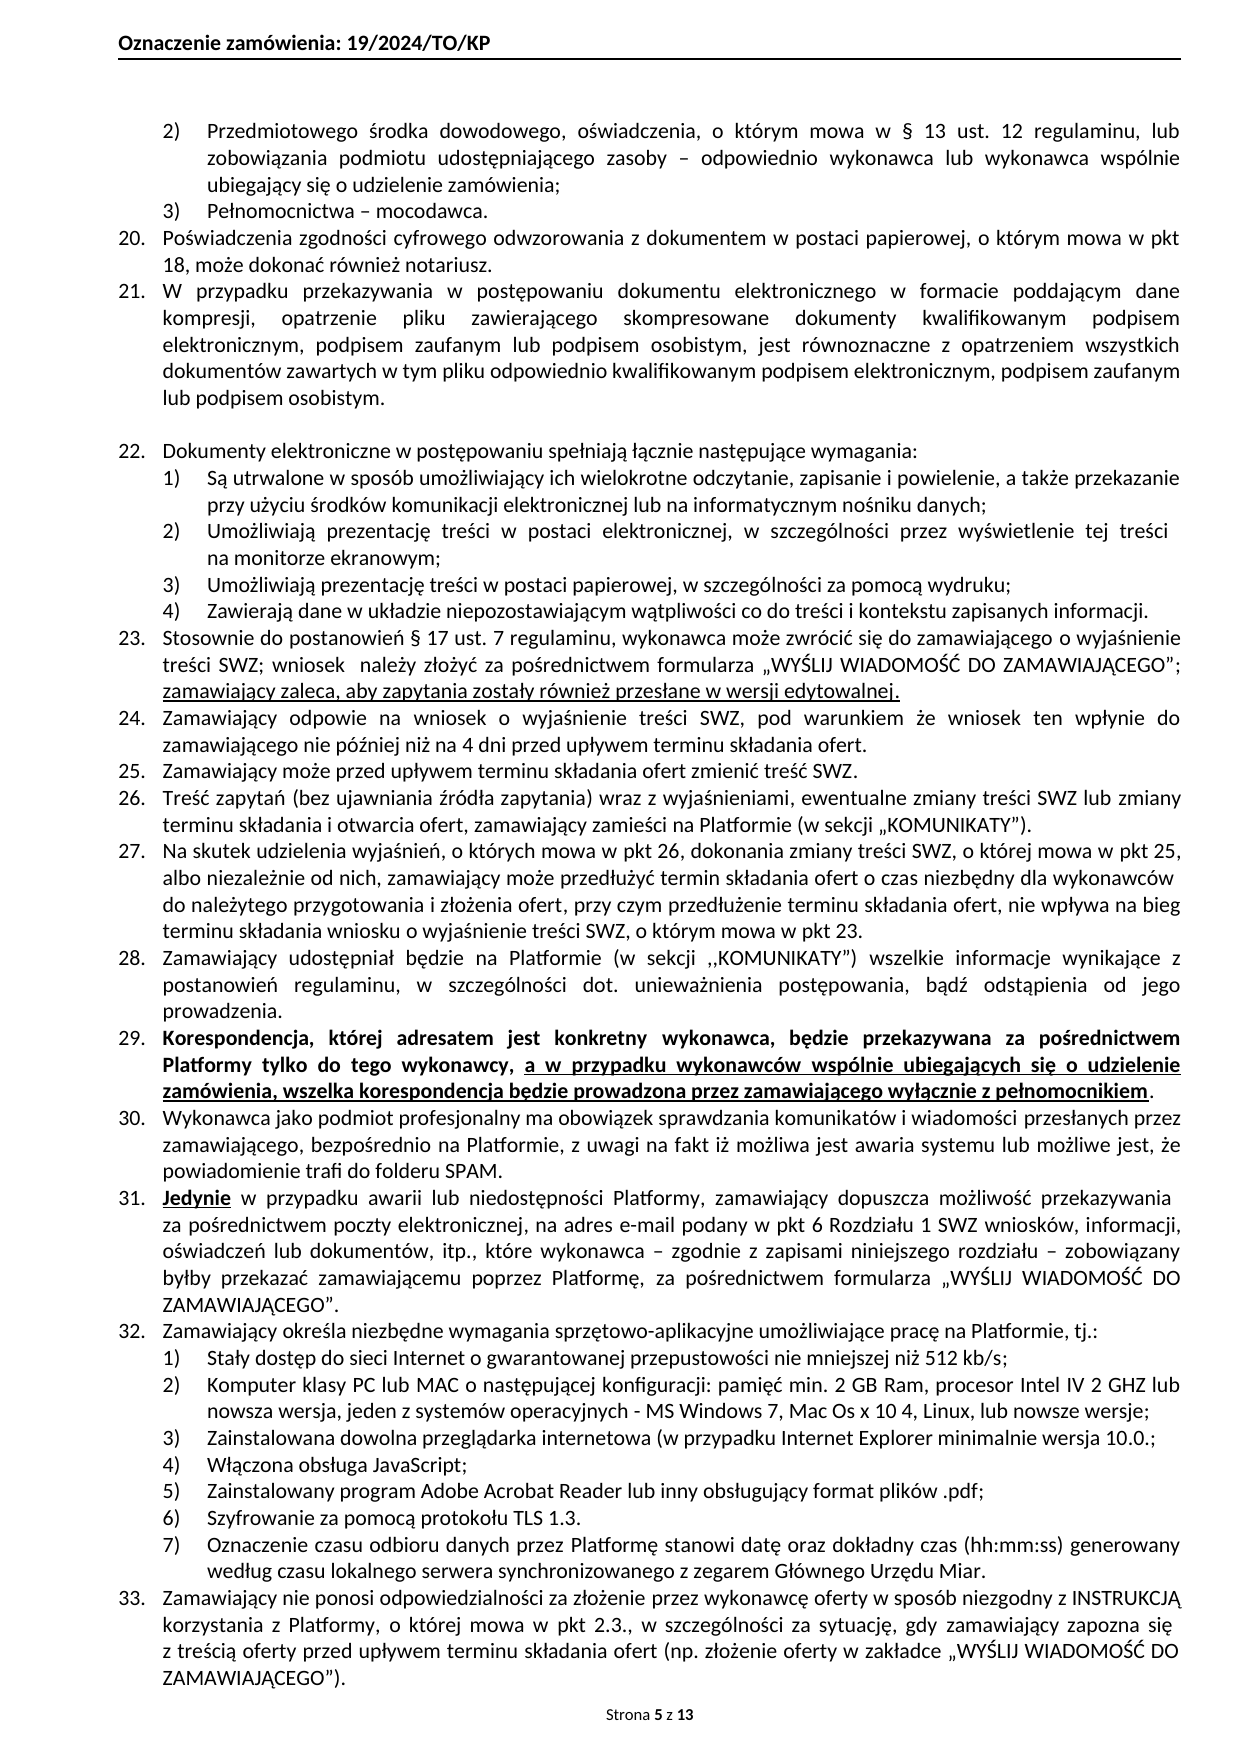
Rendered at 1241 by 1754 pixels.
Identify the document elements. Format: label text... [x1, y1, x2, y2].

list Przedmiotowego środka dowodowego, oświadczenia, o którym mowa w § 13 ust. 12 regulaminu, lub zobowiązania podmiotu udostępniającego zasoby – odpowiednio wykonawca lub wykonawca wspólnie ubiegający się o udzielenie zamówienia; [162, 117, 1181, 197]
list Zainstalowana dowolna przeglądarka internetowa (w przypadku Internet Explorer minimalnie wersja 10.0.; [162, 1424, 1181, 1451]
list Są utrwalone w sposób umożliwiający ich wielokrotne odczytanie, zapisanie i powielenie, a także przekazanie przy użyciu środków komunikacji elektronicznej lub na informatycznym nośniku danych; [162, 464, 1181, 517]
list Zainstalowany program Adobe Acrobat Reader lub inny obsługujący format plików .pdf; [162, 1477, 1181, 1504]
list Na skutek udzielenia wyjaśnień, o których mowa w pkt 26, dokonania zmiany treści SWZ, o której mowa w pkt 25, albo niezależnie od nich, zamawiający może przedłużyć termin składania ofert o czas niezbędny dla wykonawców do należytego przygotowania i złożenia ofert, przy czym przedłużenie terminu składania ofert, nie wpływa na bieg terminu składania wniosku o wyjaśnienie treści SWZ, o którym mowa w pkt 23. [118, 837, 1181, 944]
list Komputer klasy PC lub MAC o następującej konfiguracji: pamięć min. 2 GB Ram, procesor Intel IV 2 GHZ lub nowsza wersja, jeden z systemów operacyjnych - MS Windows 7, Mac Os x 10 4, Linux, lub nowsze wersje; [162, 1371, 1181, 1424]
list Zamawiający udostępniał będzie na Platformie (w sekcji ,,KOMUNIKATY”) wszelkie informacje wynikające z postanowień regulaminu, w szczególności dot. unieważnienia postępowania, bądź odstąpienia od jego prowadzenia. [118, 944, 1181, 1024]
list Stosownie do postanowień § 17 ust. 7 regulaminu, wykonawca może zwrócić się do zamawiającego o wyjaśnienie treści SWZ; wniosek należy złożyć za pośrednictwem formularza „WYŚLIJ WIADOMOŚĆ DO ZAMAWIAJĄCEGO”; zamawiający zaleca, aby zapytania zostały również przesłane w wersji edytowalnej. [118, 624, 1181, 704]
list Umożliwiają prezentację treści w postaci papierowej, w szczególności za pomocą wydruku; [162, 571, 1181, 597]
list Zamawiający nie ponosi odpowiedzialności za złożenie przez wykonawcę oferty w sposób niezgodny z INSTRUKCJĄ korzystania z Platformy, o której mowa w pkt 2.3., w szczególności za sytuację, gdy zamawiający zapozna się z treścią oferty przed upływem terminu składania ofert (np. złożenie oferty w zakładce „WYŚLIJ WIADOMOŚĆ DO ZAMAWIAJĄCEGO”). [118, 1584, 1181, 1691]
list Korespondencja, której adresatem jest konkretny wykonawca, będzie przekazywana za pośrednictwem Platformy tylko do tego wykonawcy, a w przypadku wykonawców wspólnie ubiegających się o udzielenie zamówienia, wszelka korespondencja będzie prowadzona przez zamawiającego wyłącznie z pełnomocnikiem. [118, 1024, 1181, 1104]
list Zamawiający odpowie na wniosek o wyjaśnienie treści SWZ, pod warunkiem że wniosek ten wpłynie do zamawiającego nie później niż na 4 dni przed upływem terminu składania ofert. [118, 704, 1181, 757]
list Poświadczenia zgodności cyfrowego odwzorowania z dokumentem w postaci papierowej, o którym mowa w pkt 18, może dokonać również notariusz. [118, 224, 1181, 277]
list Jedynie w przypadku awarii lub niedostępności Platformy, zamawiający dopuszcza możliwość przekazywania za pośrednictwem poczty elektronicznej, na adres e-mail podany w pkt 6 Rozdziału 1 SWZ wniosków, informacji, oświadczeń lub dokumentów, itp., które wykonawca – zgodnie z zapisami niniejszego rozdziału – zobowiązany byłby przekazać zamawiającemu poprzez Platformę, za pośrednictwem formularza „WYŚLIJ WIADOMOŚĆ DO ZAMAWIAJĄCEGO”. [118, 1184, 1181, 1317]
list Zamawiający może przed upływem terminu składania ofert zmienić treść SWZ. [118, 757, 1181, 784]
list Umożliwiają prezentację treści w postaci elektronicznej, w szczególności przez wyświetlenie tej treści na monitorze ekranowym; [162, 517, 1181, 571]
list Oznaczenie czasu odbioru danych przez Platformę stanowi datę oraz dokładny czas (hh:mm:ss) generowany według czasu lokalnego serwera synchronizowanego z zegarem Głównego Urzędu Miar. [162, 1531, 1181, 1584]
list Zawierają dane w układzie niepozostawiającym wątpliwości co do treści i kontekstu zapisanych informacji. [162, 597, 1181, 624]
list Wykonawca jako podmiot profesjonalny ma obowiązek sprawdzania komunikatów i wiadomości przesłanych przez zamawiającego, bezpośrednio na Platformie, z uwagi na fakt iż możliwa jest awaria systemu lub możliwe jest, że powiadomienie trafi do folderu SPAM. [118, 1104, 1181, 1184]
list Dokumenty elektroniczne w postępowaniu spełniają łącznie następujące wymagania: [118, 437, 1181, 464]
list Szyfrowanie za pomocą protokołu TLS 1.3. [162, 1504, 1181, 1531]
list Stały dostęp do sieci Internet o gwarantowanej przepustowości nie mniejszej niż 512 kb/s; [162, 1344, 1181, 1371]
list Pełnomocnictwa – mocodawca. [162, 197, 1181, 224]
list Włączona obsługa JavaScript; [162, 1451, 1181, 1477]
list Zamawiający określa niezbędne wymagania sprzętowo-aplikacyjne umożliwiające pracę na Platformie, tj.: [118, 1317, 1181, 1344]
list W przypadku przekazywania w postępowaniu dokumentu elektronicznego w formacie poddającym dane kompresji, opatrzenie pliku zawierającego skompresowane dokumenty kwalifikowanym podpisem elektronicznym, podpisem zaufanym lub podpisem osobistym, jest równoznaczne z opatrzeniem wszystkich dokumentów zawartych w tym pliku odpowiednio kwalifikowanym podpisem elektronicznym, podpisem zaufanym lub podpisem osobistym. [118, 277, 1181, 411]
list Treść zapytań (bez ujawniania źródła zapytania) wraz z wyjaśnieniami, ewentualne zmiany treści SWZ lub zmiany terminu składania i otwarcia ofert, zamawiający zamieści na Platformie (w sekcji „KOMUNIKATY”). [118, 784, 1181, 837]
